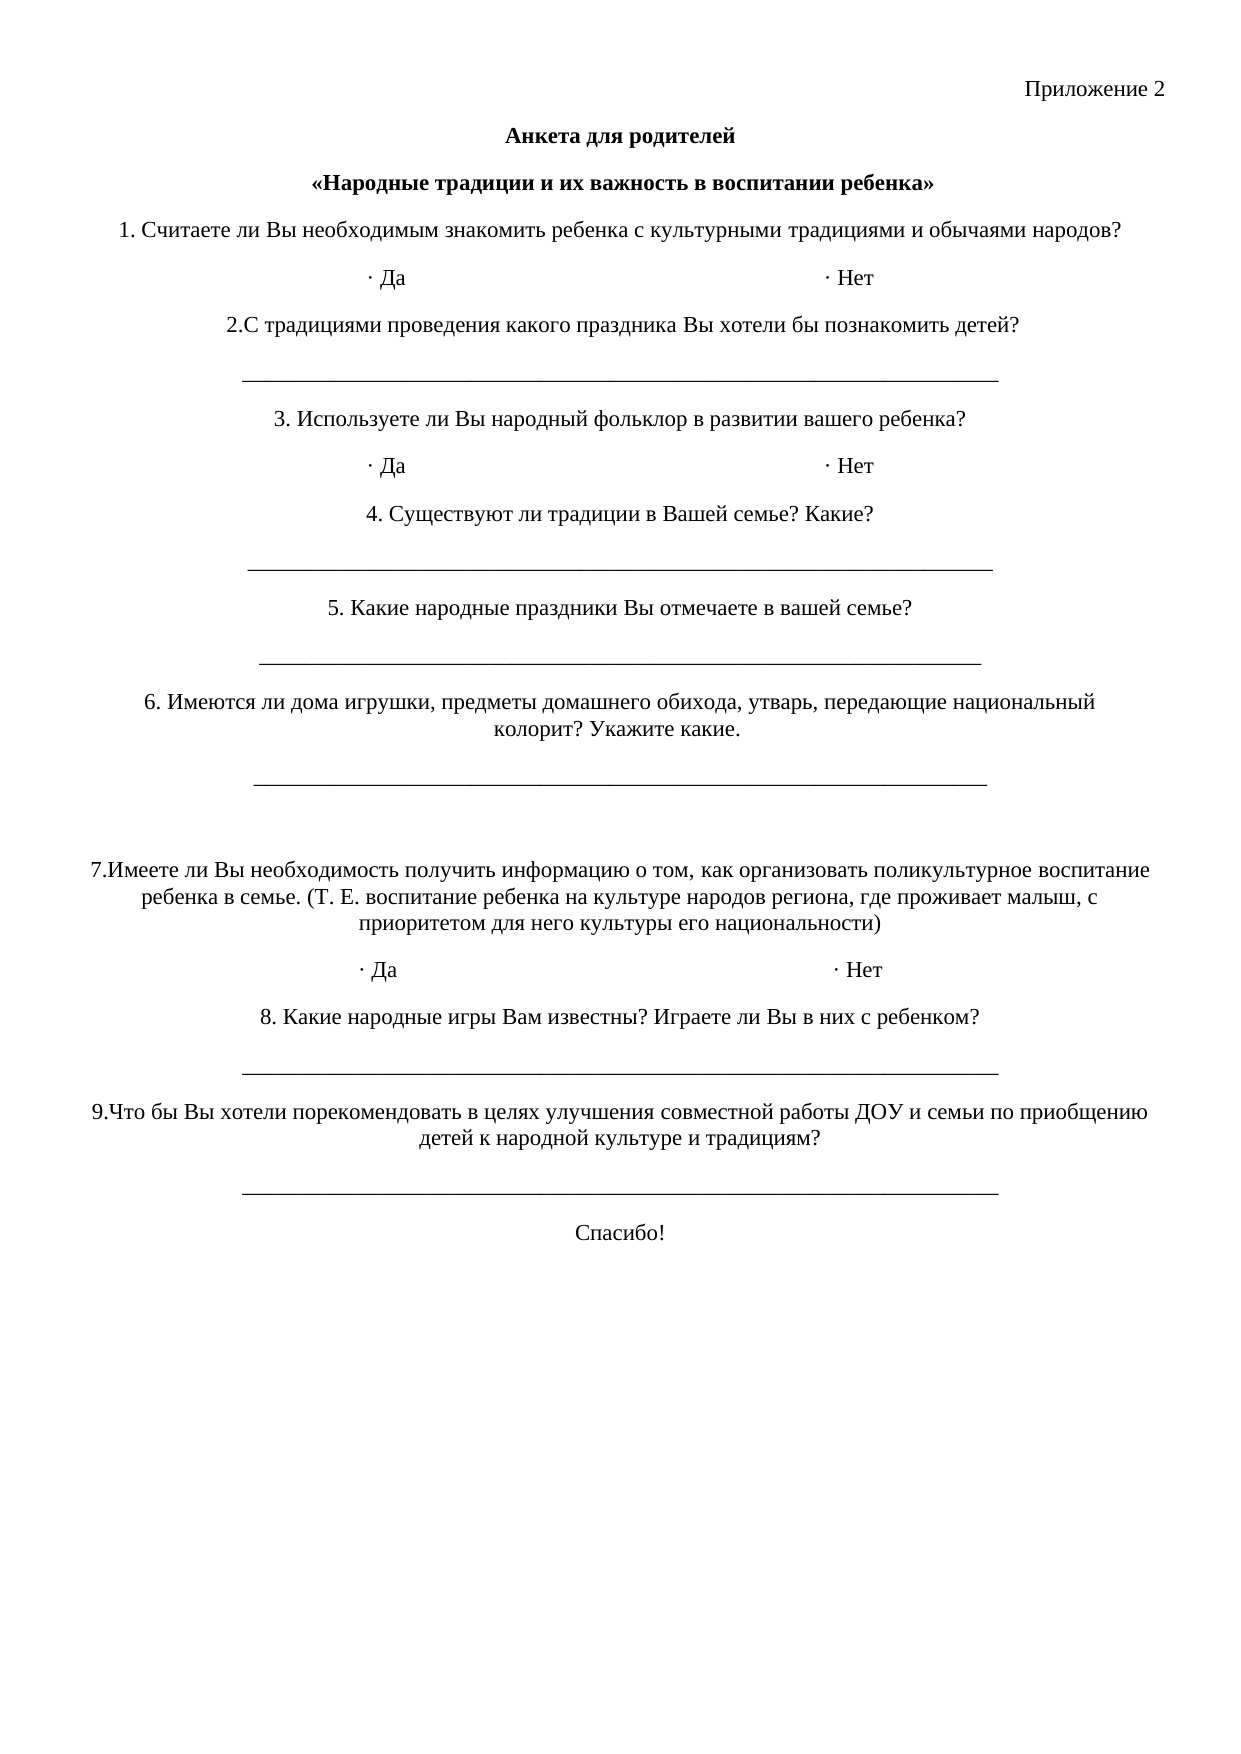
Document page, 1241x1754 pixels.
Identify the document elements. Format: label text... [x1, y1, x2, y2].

text __________________________________________________________________ [75, 358, 1165, 384]
text Анкета для родителей [75, 122, 1165, 148]
text · Да · Нет [75, 452, 1165, 479]
text 4. Существуют ли традиции в Вашей семье? Какие? [75, 500, 1165, 526]
text · Да · Нет [75, 956, 1165, 983]
text 8. Какие народные игры Вам известны? Играете ли Вы в них с ребенком? [75, 1003, 1165, 1030]
text Спасибо! [75, 1218, 1165, 1245]
text 6. Имеются ли дома игрушки, предметы домашнего обихода, утварь, передающие национальный колорит? Укажите какие. [75, 688, 1165, 741]
text · Да · Нет [75, 264, 1165, 290]
text «Народные традиции и их важность в воспитании ребенка» [75, 169, 1165, 196]
text _______________________________________________________________ [75, 641, 1165, 668]
text __________________________________________________________________ [75, 1051, 1165, 1077]
text 5. Какие народные праздники Вы отмечаете в вашей семье? [75, 594, 1165, 620]
text Приложение 2 [75, 75, 1165, 101]
text __________________________________________________________________ [75, 1171, 1165, 1198]
text 1. Считаете ли Вы необходимым знакомить ребенка с культурными традициями и обычаями народов? [75, 217, 1165, 243]
text 3. Используете ли Вы народный фольклор в развитии вашего ребенка? [75, 405, 1165, 432]
text ________________________________________________________________ [75, 762, 1165, 788]
text 9.Что бы Вы хотели порекомендовать в целях улучшения совместной работы ДОУ и семьи по приобщению детей к народной культуре и традициям? [75, 1098, 1165, 1151]
text _________________________________________________________________ [75, 547, 1165, 573]
text 7.Имеете ли Вы необходимость получить информацию о том, как организовать поликультурное воспитание ребенка в семье. (Т. Е. воспитание ребенка на культуре народов региона, где проживает малыш, с приоритетом для него культуры его национальности) [75, 856, 1165, 935]
text 2.С традициями проведения какого праздника Вы хотели бы познакомить детей? [75, 311, 1165, 337]
